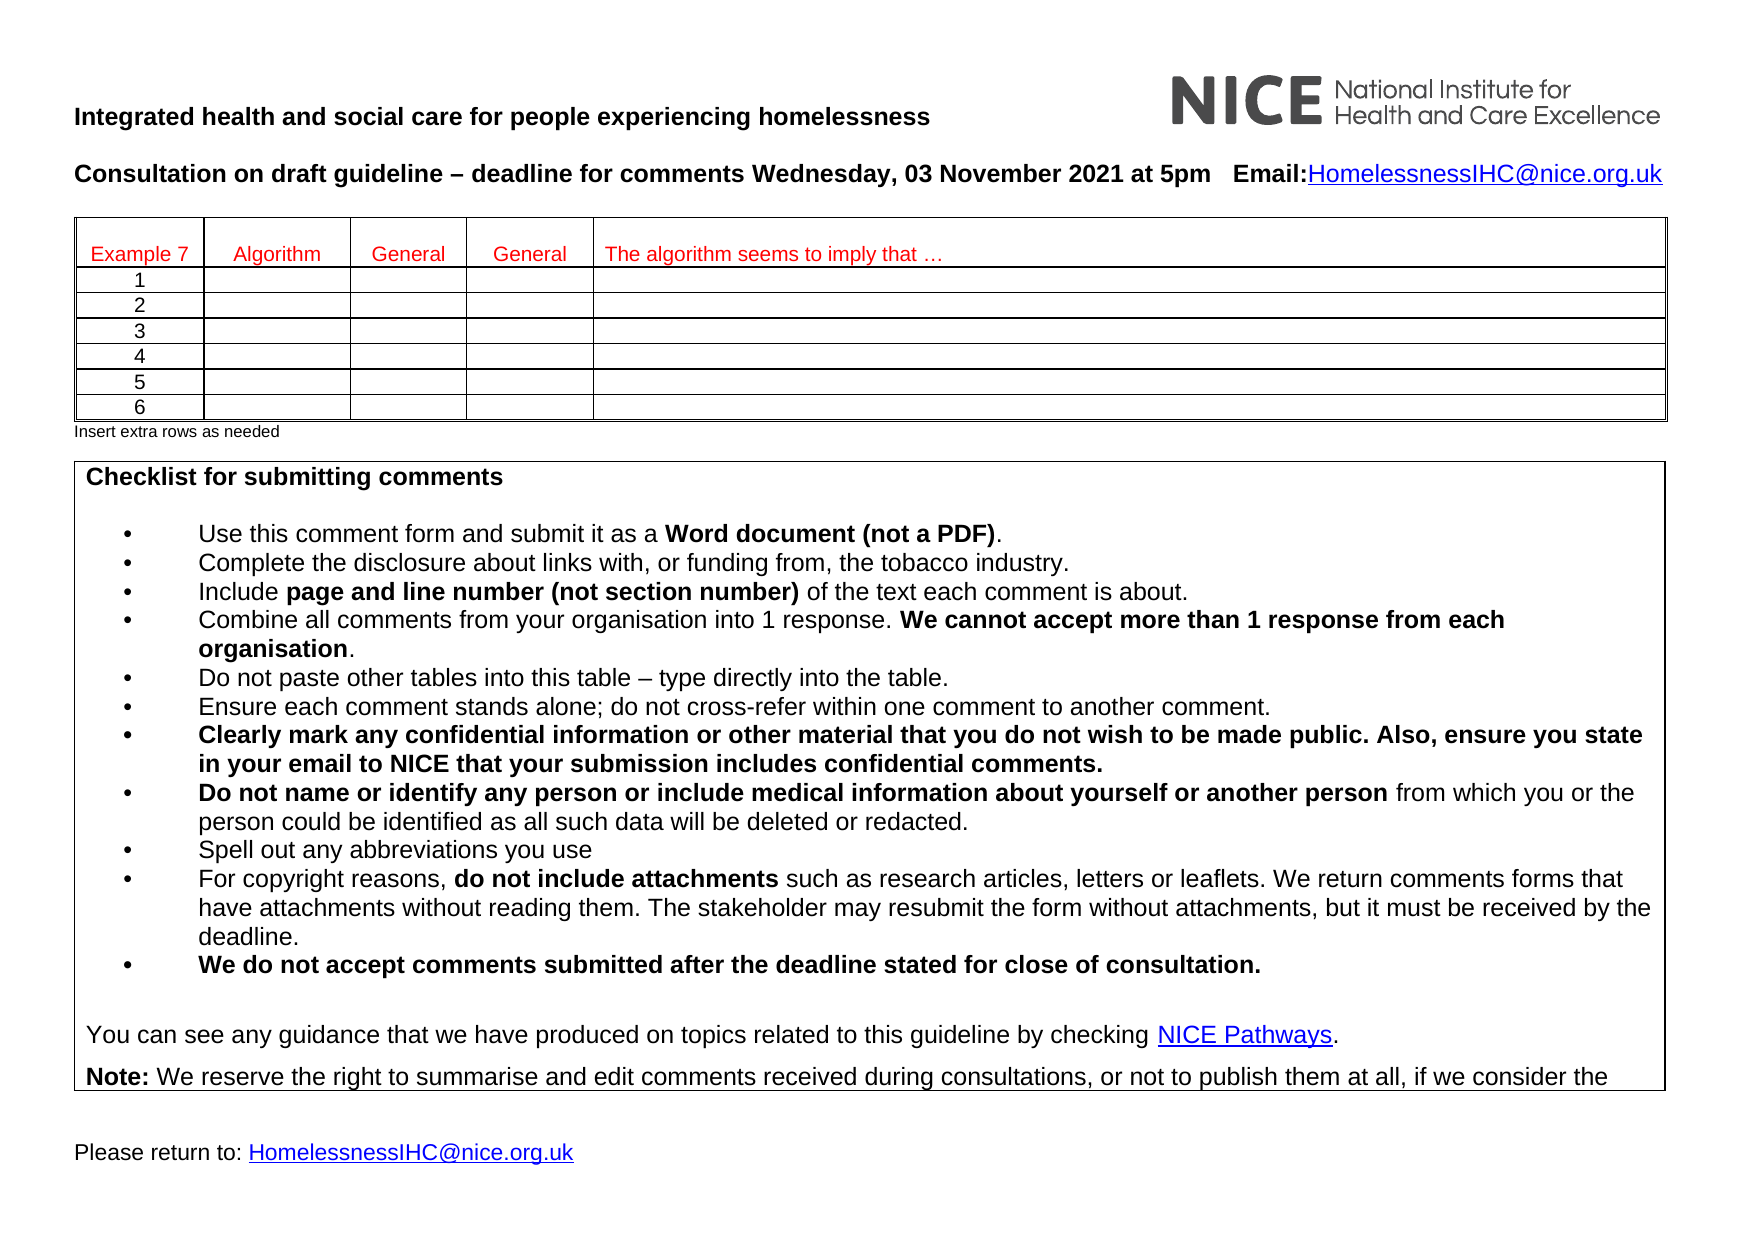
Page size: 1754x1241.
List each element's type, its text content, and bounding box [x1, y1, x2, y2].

table_cell 5 [77, 370, 203, 394]
table_cell [594, 319, 1665, 343]
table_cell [205, 218, 350, 266]
table_cell [467, 370, 593, 394]
table_cell [467, 268, 593, 292]
table_cell [205, 293, 350, 317]
table_cell [594, 395, 1665, 419]
table_cell 4 [77, 344, 203, 368]
table_cell [467, 293, 593, 317]
table_cell 3 [77, 319, 203, 343]
table_cell [205, 319, 350, 343]
table_cell [467, 395, 593, 419]
table_cell [594, 344, 1665, 368]
table_cell [594, 268, 1665, 292]
table_cell [351, 344, 466, 368]
table_cell 2 [77, 293, 203, 317]
table_cell [205, 370, 350, 394]
table_cell [205, 344, 350, 368]
table_cell [594, 370, 1665, 394]
table_cell [467, 344, 593, 368]
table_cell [351, 218, 466, 266]
table_cell [351, 319, 466, 343]
table_cell [205, 268, 350, 292]
table_cell [351, 268, 466, 292]
table_cell [351, 395, 466, 419]
table_cell 6 [77, 395, 203, 419]
table_cell 1 [77, 268, 203, 292]
table_cell [594, 293, 1665, 317]
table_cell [467, 218, 593, 266]
text Insert extra rows as needed [74, 422, 1665, 441]
table_cell [467, 319, 593, 343]
table_cell [351, 293, 466, 317]
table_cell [594, 218, 1665, 266]
table_cell [205, 395, 350, 419]
table_cell [351, 370, 466, 394]
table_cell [77, 218, 203, 266]
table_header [75, 462, 1664, 1090]
